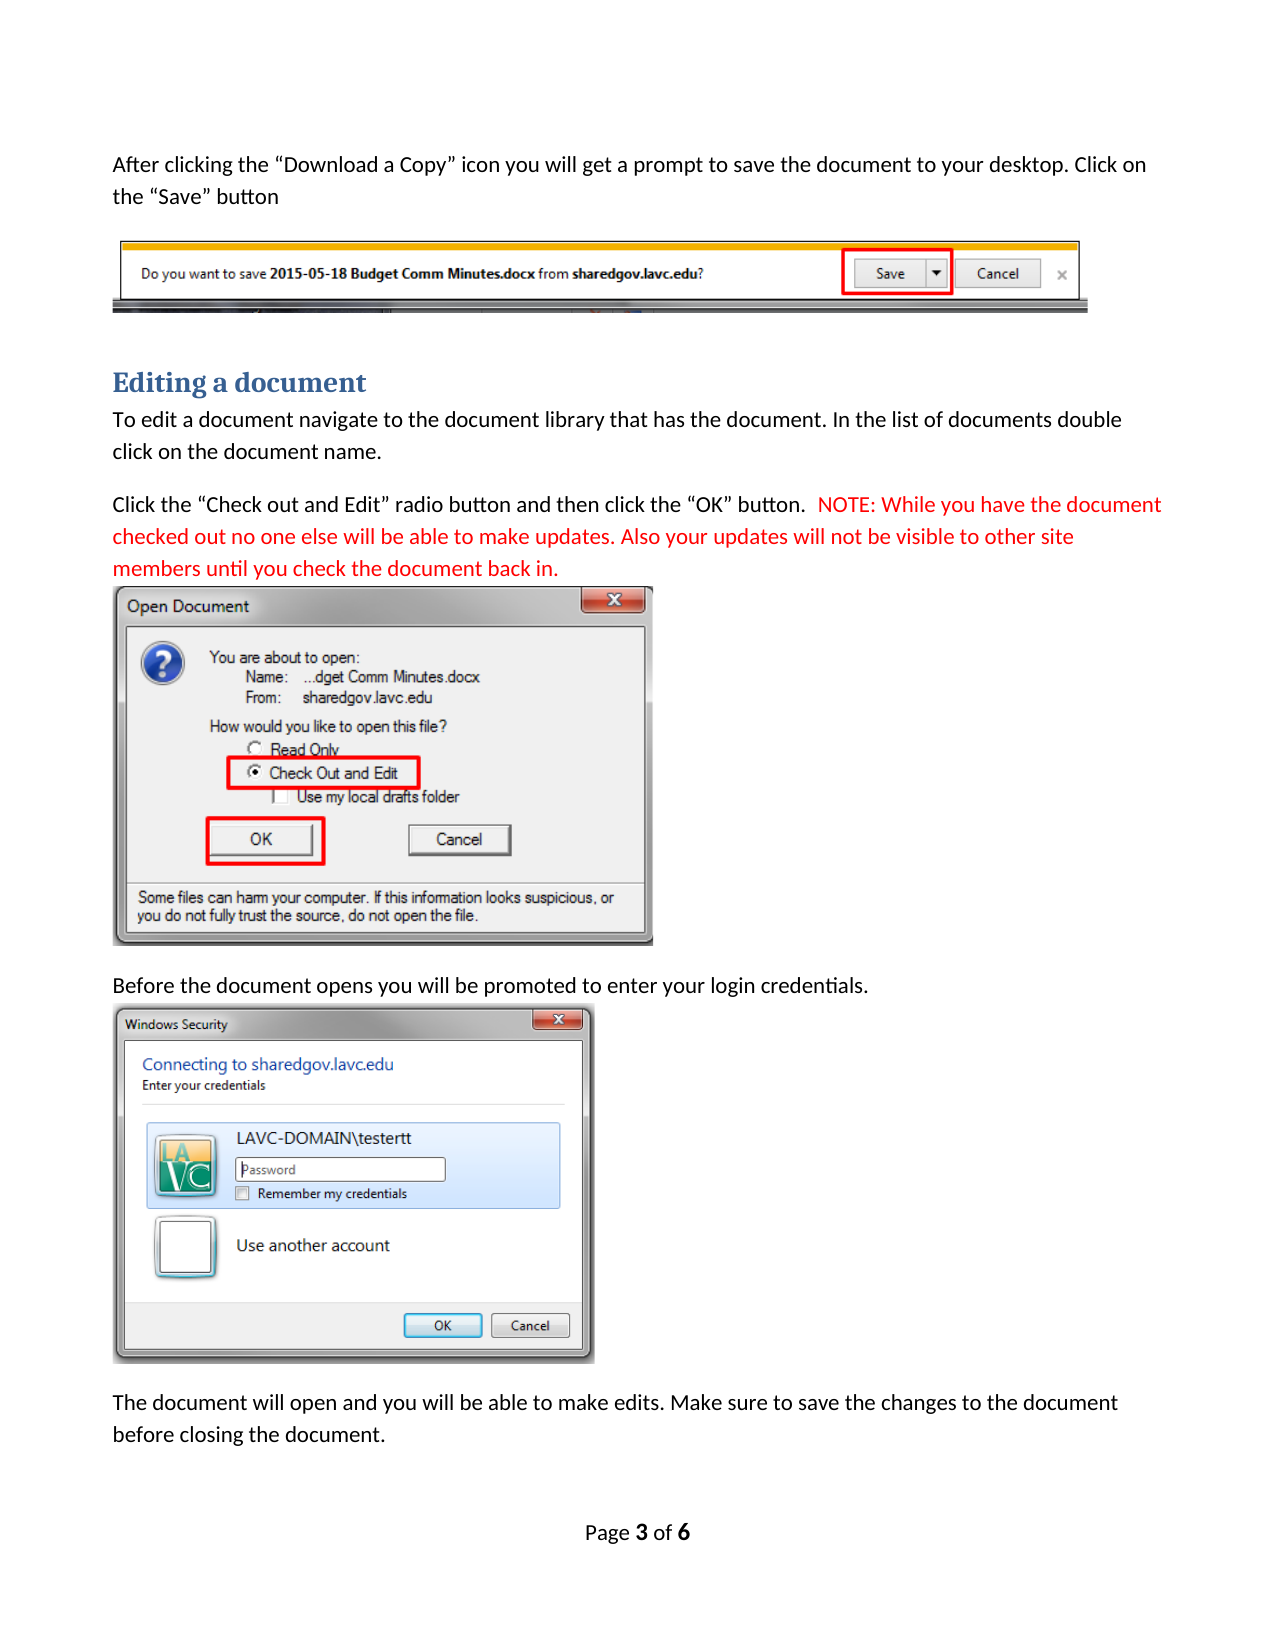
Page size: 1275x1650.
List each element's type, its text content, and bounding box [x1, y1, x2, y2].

subtitle Editing a document [112, 366, 1162, 400]
picture [112, 235, 1088, 313]
text After clicking the “Download a Copy” icon you will get a prompt to save the document to your desktop. Click on the “Save” button [112, 150, 1162, 210]
picture [112, 586, 654, 946]
text To edit a document navigate to the document library that has the document. In the list of documents double click on the document name. [112, 405, 1162, 465]
text The document will open and you will be able to make edits. Make sure to save the changes to the document before closing the document. [112, 1388, 1162, 1448]
picture [112, 1003, 595, 1364]
